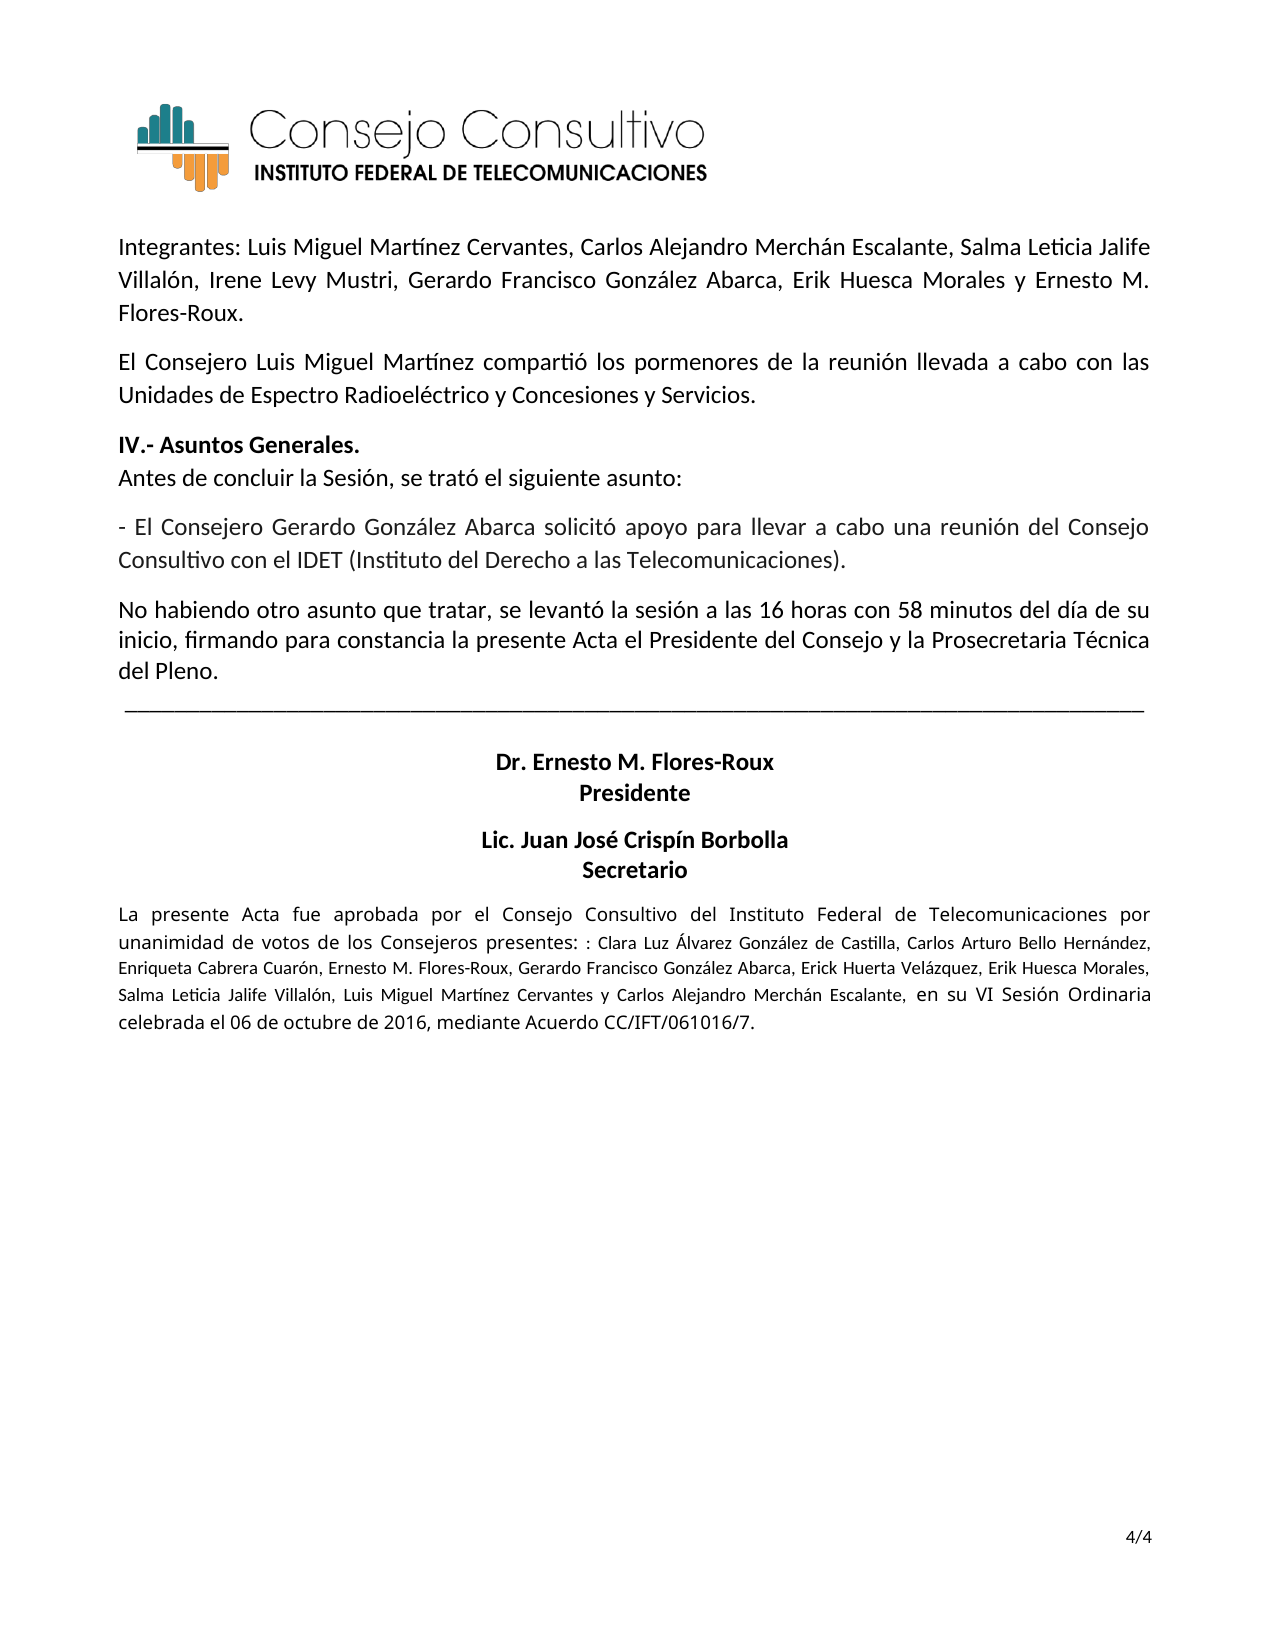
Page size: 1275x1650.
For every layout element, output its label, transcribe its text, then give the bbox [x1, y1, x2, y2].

text Dr. Ernesto M. Flores-Roux [118, 746, 1152, 777]
text Integrantes: Luis Miguel Martínez Cervantes, Carlos Alejandro Merchán Escalante, Salma Leticia Jalife Villalón, Irene Levy Mustri, Gerardo Francisco González Abarca, Erik Huesca Morales y Ernesto M. Flores-Roux. [118, 231, 1152, 327]
subtitle IV.- Asuntos Generales. [118, 429, 1152, 459]
text Lic. Juan José Crispín Borbolla [118, 824, 1152, 854]
text Secretario [118, 854, 1152, 885]
text __________________________________________________________________________________ [118, 685, 1152, 716]
text Presidente [118, 777, 1152, 807]
text No habiendo otro asunto que tratar, se levantó la sesión a las 16 horas con 58 minutos del día de su inicio, firmando para constancia la presente Acta el Presidente del Consejo y la Prosecretaria Técnica del Pleno. [118, 594, 1152, 685]
text Antes de concluir la Sesión, se trató el siguiente asunto: [118, 462, 1152, 492]
text - El Consejero Gerardo González Abarca solicitó apoyo para llevar a cabo una reunión del Consejo Consultivo con el IDET (Instituto del Derecho a las Telecomunicaciones). [118, 511, 1152, 575]
text El Consejero Luis Miguel Martínez compartió los pormenores de la reunión llevada a cabo con las Unidades de Espectro Radioeléctrico y Concesiones y Servicios. [118, 346, 1152, 410]
text La presente Acta fue aprobada por el Consejo Consultivo del Instituto Federal de Telecomunicaciones por unanimidad de votos de los Consejeros presentes: : Clara Luz Álvarez González de Castilla, Carlos Arturo Bello Hernández, Enriqueta Cabrera Cuarón, Ernesto M. Flores-Roux, Gerardo Francisco González Abarca, Erick Huerta Velázquez, Erik Huesca Morales, Salma Leticia Jalife Villalón, Luis Miguel Martínez Cervantes y Carlos Alejandro Merchán Escalante, en su VI Sesión Ordinaria celebrada el 06 de octubre de 2016, mediante Acuerdo CC/IFT/061016/7. [118, 902, 1152, 1034]
picture [118, 73, 738, 231]
